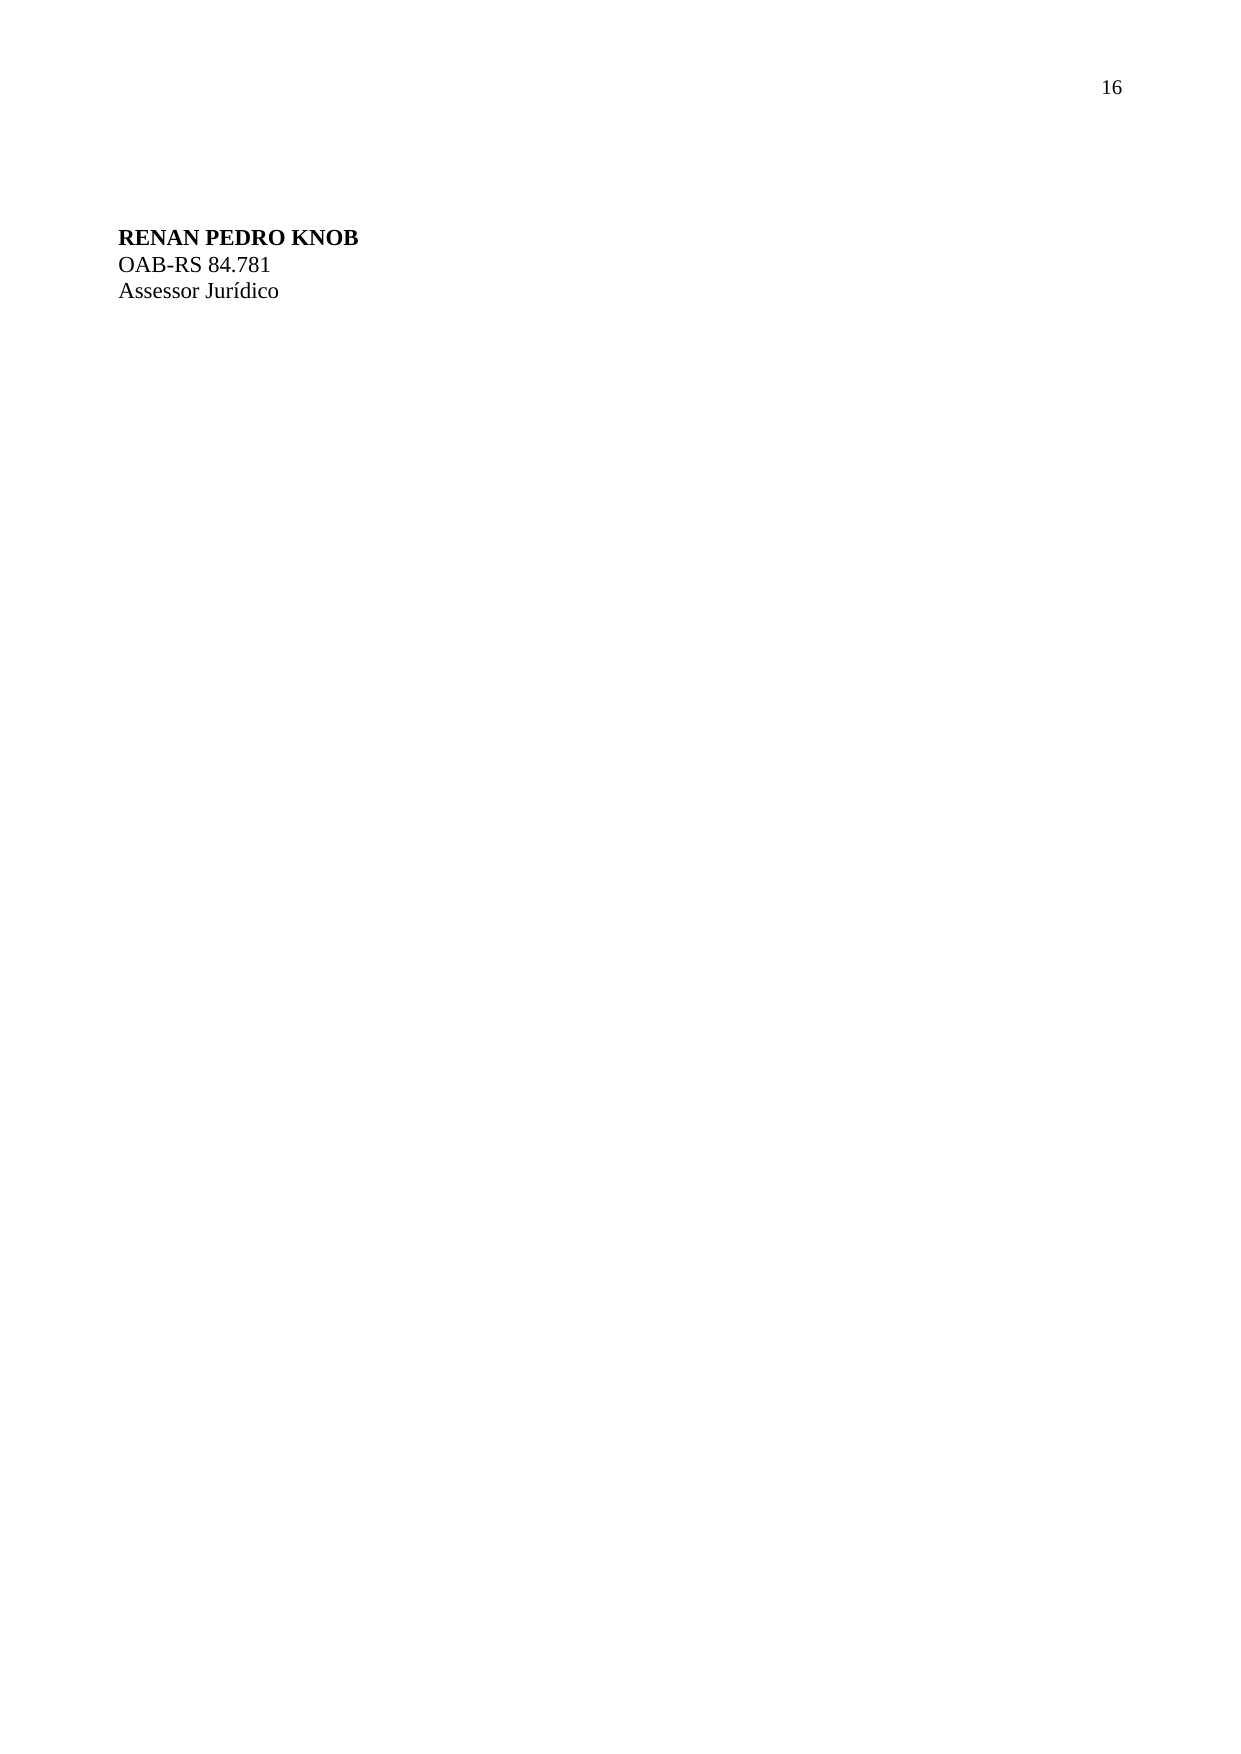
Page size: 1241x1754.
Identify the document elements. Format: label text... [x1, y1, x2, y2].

text RENAN PEDRO KNOB [118, 224, 1122, 251]
text Assessor Jurídico [118, 277, 1122, 303]
text OAB-RS 84.781 [118, 251, 1122, 277]
